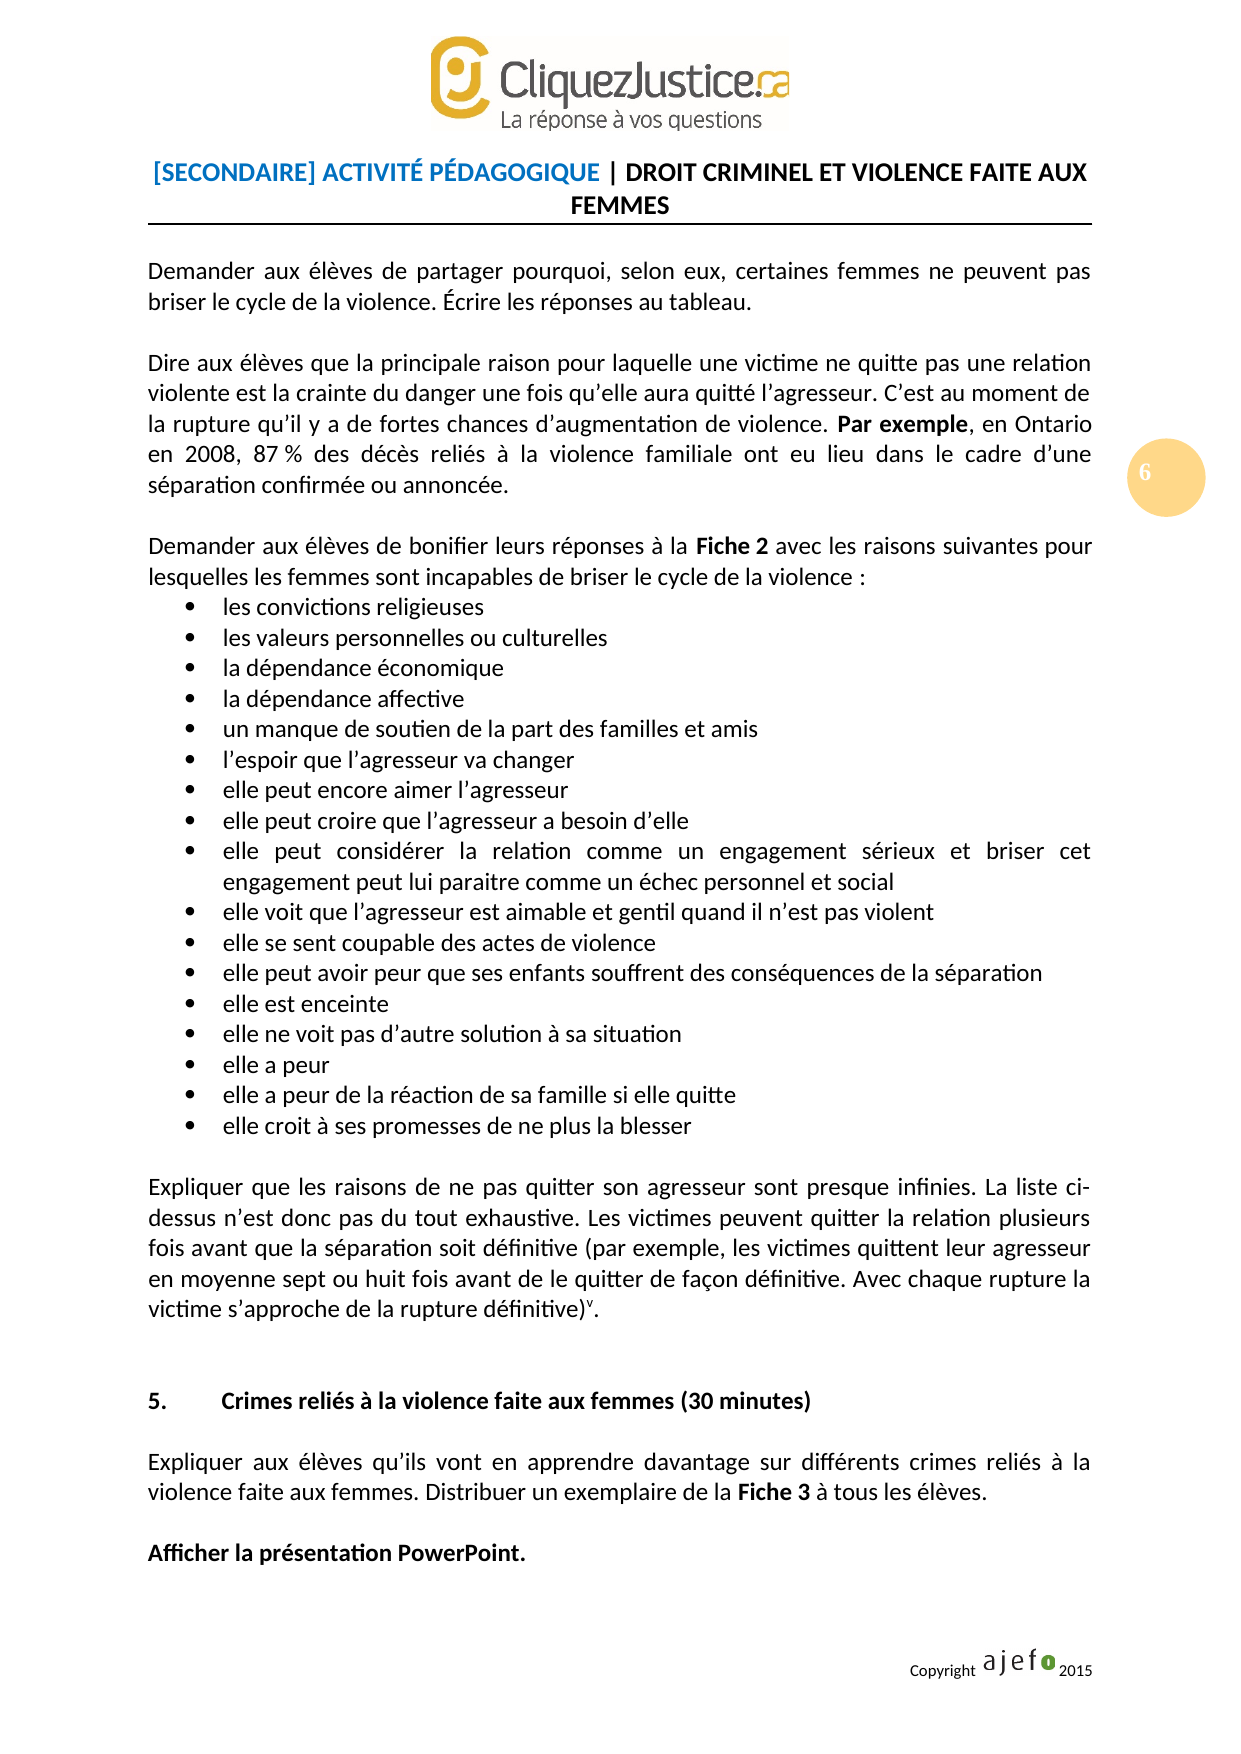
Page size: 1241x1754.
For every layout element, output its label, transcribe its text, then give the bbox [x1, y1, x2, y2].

list la dépendance économique [186, 652, 1092, 683]
list l’espoir que l’agresseur va changer [186, 744, 1092, 774]
picture [429, 36, 789, 130]
list elle croit à ses promesses de ne plus la blesser [186, 1110, 1092, 1141]
list elle voit que l’agresseur est aimable et gentil quand il n’est pas violent [186, 896, 1092, 927]
list elle se sent coupable des actes de violence [186, 927, 1092, 957]
list elle a peur [186, 1049, 1092, 1079]
text Expliquer aux élèves qu’ils vont en apprendre davantage sur différents crimes reliés à la violence faite aux femmes. Distribuer un exemplaire de la Fiche 3 à tous les élèves. [148, 1446, 1092, 1507]
list les convictions religieuses [186, 591, 1092, 622]
list la dépendance affective [186, 683, 1092, 713]
list elle peut considérer la relation comme un engagement sérieux et briser cet engagement peut lui paraitre comme un échec personnel et social [186, 835, 1092, 896]
list elle peut croire que l’agresseur a besoin d’elle [186, 805, 1092, 835]
list les valeurs personnelles ou culturelles [186, 622, 1092, 652]
picture [983, 1648, 1055, 1676]
list elle a peur de la réaction de sa famille si elle quitte [186, 1079, 1092, 1110]
list elle ne voit pas d’autre solution à sa situation [186, 1018, 1092, 1049]
list elle est enceinte [186, 988, 1092, 1018]
list elle peut avoir peur que ses enfants souffrent des conséquences de la séparation [186, 957, 1092, 988]
text 5. Crimes reliés à la violence faite aux femmes (30 minutes) [148, 1385, 1092, 1415]
list elle peut encore aimer l’agresseur [186, 774, 1092, 805]
list un manque de soutien de la part des familles et amis [186, 713, 1092, 744]
text Demander aux élèves de partager pourquoi, selon eux, certaines femmes ne peuvent pas briser le cycle de la violence. Écrire les réponses au tableau. [148, 256, 1092, 317]
text Dire aux élèves que la principale raison pour laquelle une victime ne quitte pas une relation violente est la crainte du danger une fois qu’elle aura quitté l’agresseur. C’est au moment de la rupture qu’il y a de fortes chances d’augmentation de violence. Par exemple, en Ontario en 2008, 87 % des décès reliés à la violence familiale ont eu lieu dans le cadre d’une séparation confirmée ou annoncée. [148, 347, 1092, 500]
text Demander aux élèves de bonifier leurs réponses à la Fiche 2 avec les raisons suivantes pour lesquelles les femmes sont incapables de briser le cycle de la violence : [148, 530, 1092, 591]
text Expliquer que les raisons de ne pas quitter son agresseur sont presque infinies. La liste ci-dessus n’est donc pas du tout exhaustive. Les victimes peuvent quitter la relation plusieurs fois avant que la séparation soit définitive (par exemple, les victimes quittent leur agresseur en moyenne sept ou huit fois avant de le quitter de façon définitive. Avec chaque rupture la victime s’approche de la rupture définitive). [148, 1171, 1092, 1324]
text Afficher la présentation PowerPoint. [148, 1537, 1092, 1568]
